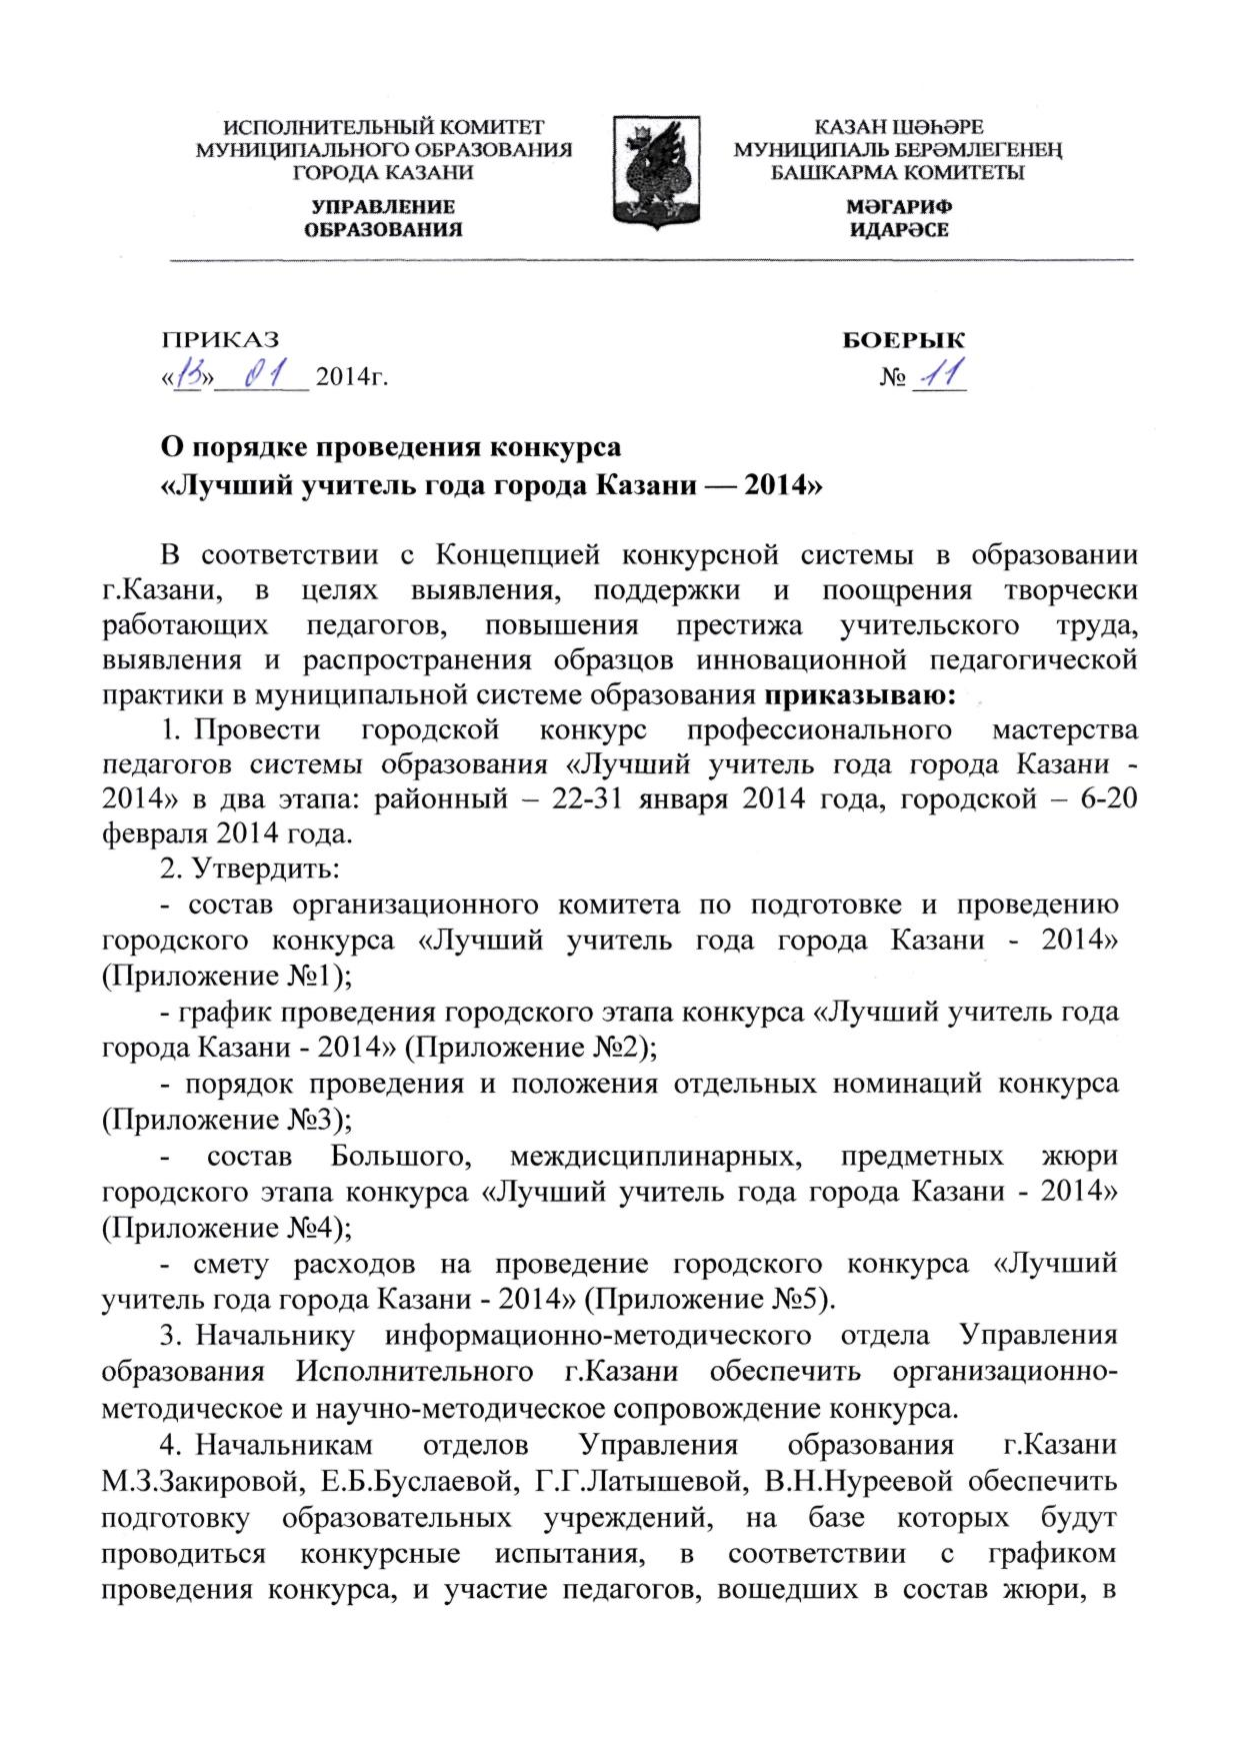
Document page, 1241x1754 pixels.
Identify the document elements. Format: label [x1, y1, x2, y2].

picture [84, 82, 1156, 1653]
